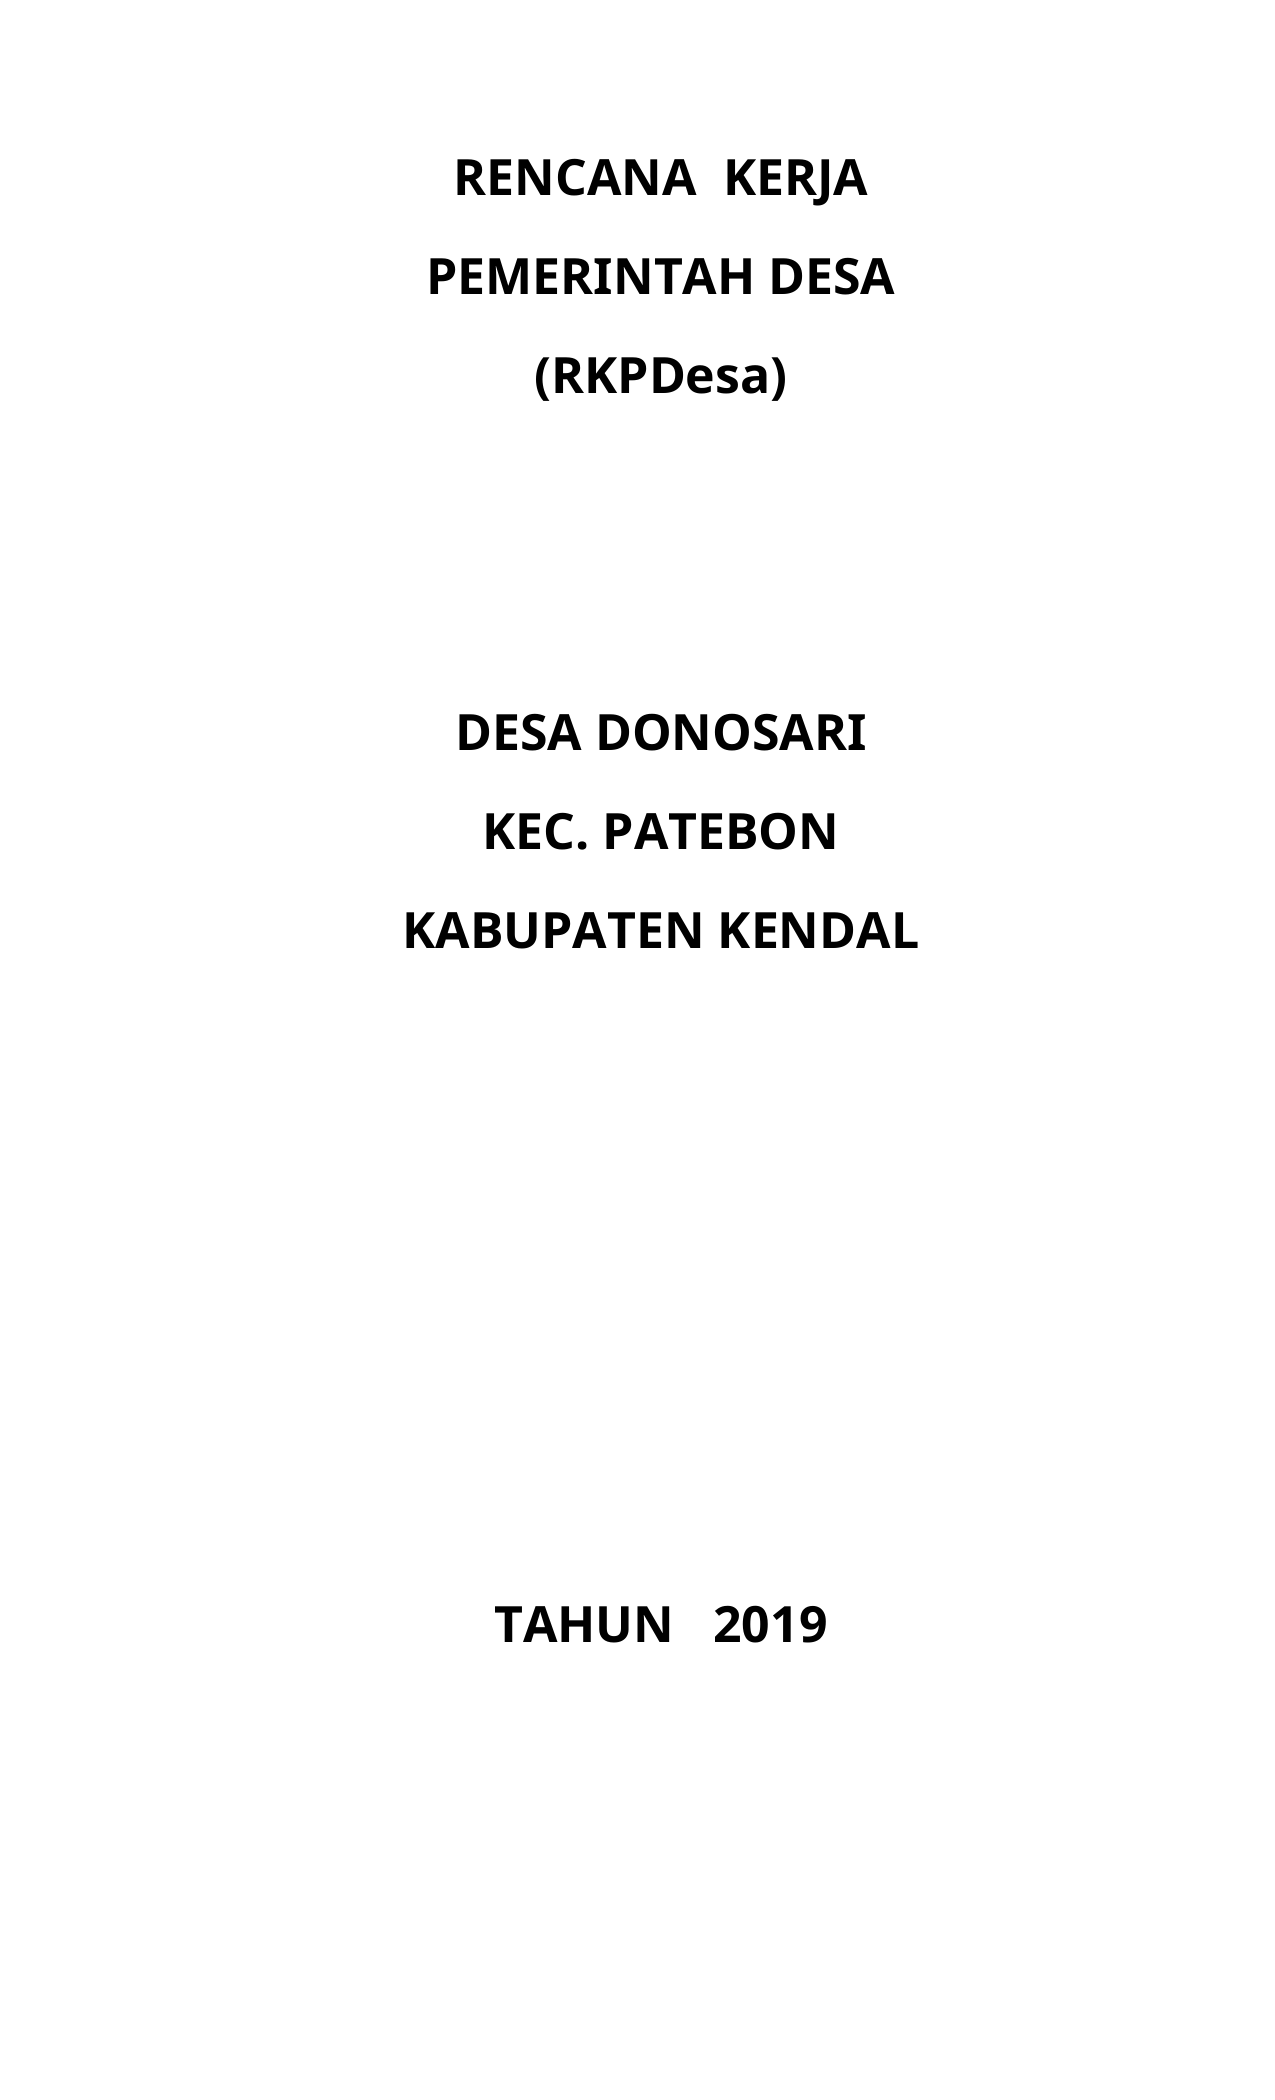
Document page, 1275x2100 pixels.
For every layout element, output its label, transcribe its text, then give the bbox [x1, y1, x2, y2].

text PEMERINTAH DESA [150, 241, 1172, 309]
text TAHUN 2019 [150, 1589, 1172, 1657]
text DESA DONOSARI [150, 697, 1172, 765]
text RENCANA KERJA [150, 142, 1172, 210]
text KABUPATEN KENDAL [150, 895, 1172, 963]
text KEC. PATEBON [150, 796, 1172, 864]
text (RKPDesa) [150, 340, 1172, 408]
